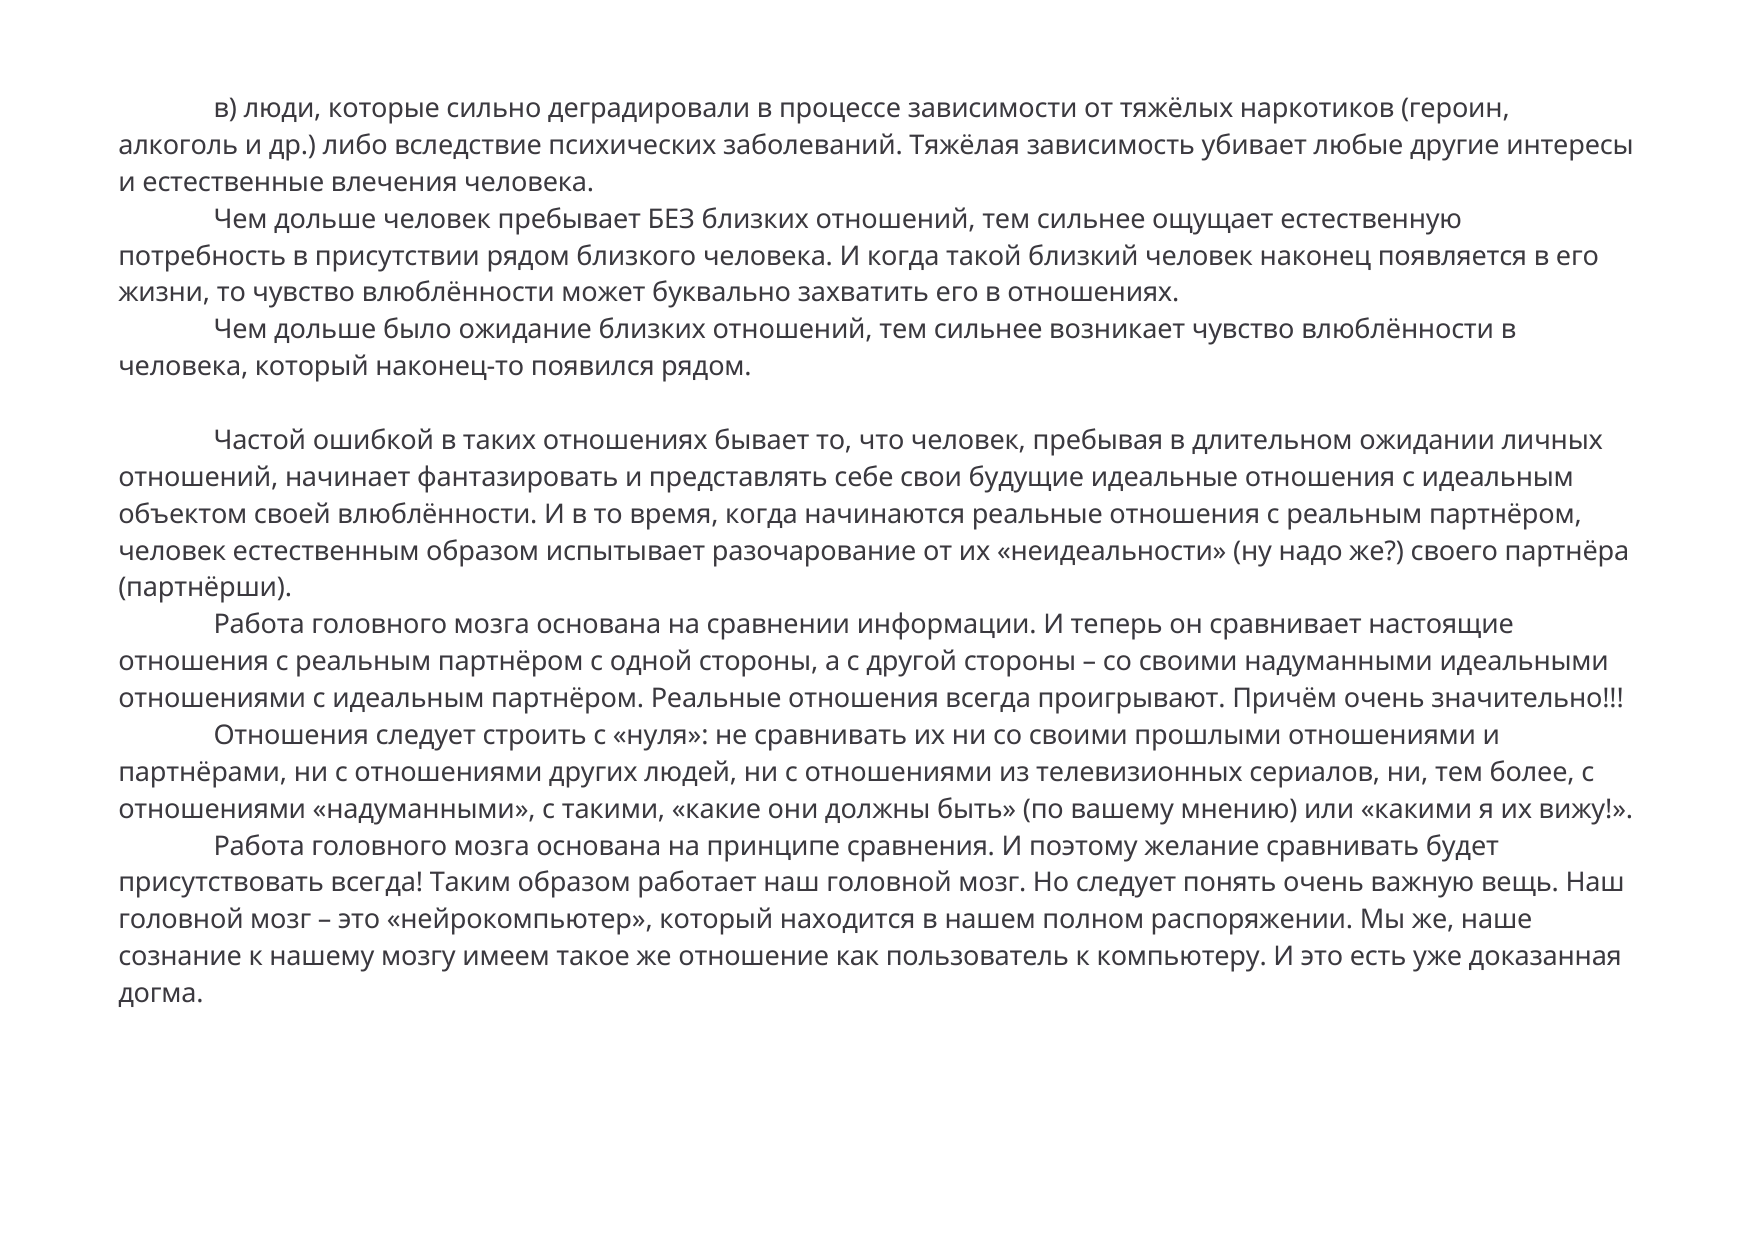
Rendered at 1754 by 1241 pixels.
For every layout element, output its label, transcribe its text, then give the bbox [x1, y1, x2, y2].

text Работа головного мозга основана на принципе сравнения. И поэтому желание сравнивать будет присутствовать всегда! Таким образом работает наш головной мозг. Но следует понять очень важную вещь. Наш головной мозг – это «нейрокомпьютер», который находится в нашем полном распоряжении. Мы же, наше сознание к нашему мозгу имеем такое же отношение как пользователь к компьютеру. И это есть уже доказанная догма. [118, 826, 1636, 1010]
text Чем дольше было ожидание близких отношений, тем сильнее возникает чувство влюблённости в человека, который наконец-то появился рядом. [118, 310, 1636, 383]
text Отношения следует строить с «нуля»: не сравнивать их ни со своими прошлыми отношениями и партнёрами, ни с отношениями других людей, ни с отношениями из телевизионных сериалов, ни, тем более, с отношениями «надуманными», с такими, «какие они должны быть» (по вашему мнению) или «какими я их вижу!». [118, 715, 1636, 826]
text в) люди, которые сильно деградировали в процессе зависимости от тяжёлых наркотиков (героин, алкоголь и др.) либо вследствие психических заболеваний. Тяжёлая зависимость убивает любые другие интересы и естественные влечения человека. [118, 88, 1636, 199]
text Чем дольше человек пребывает БЕЗ близких отношений, тем сильнее ощущает естественную потребность в присутствии рядом близкого человека. И когда такой близкий человек наконец появляется в его жизни, то чувство влюблённости может буквально захватить его в отношениях. [118, 199, 1636, 310]
text Работа головного мозга основана на сравнении информации. И теперь он сравнивает настоящие отношения с реальным партнёром с одной стороны, а с другой стороны – со своими надуманными идеальными отношениями с идеальным партнёром. Реальные отношения всегда проигрывают. Причём очень значительно!!! [118, 605, 1636, 715]
text Частой ошибкой в таких отношениях бывает то, что человек, пребывая в длительном ожидании личных отношений, начинает фантазировать и представлять себе свои будущие идеальные отношения с идеальным объектом своей влюблённости. И в то время, когда начинаются реальные отношения с реальным партнёром, человек естественным образом испытывает разочарование от их «неидеальности» (ну надо же?) своего партнёра (партнёрши). [118, 420, 1636, 605]
